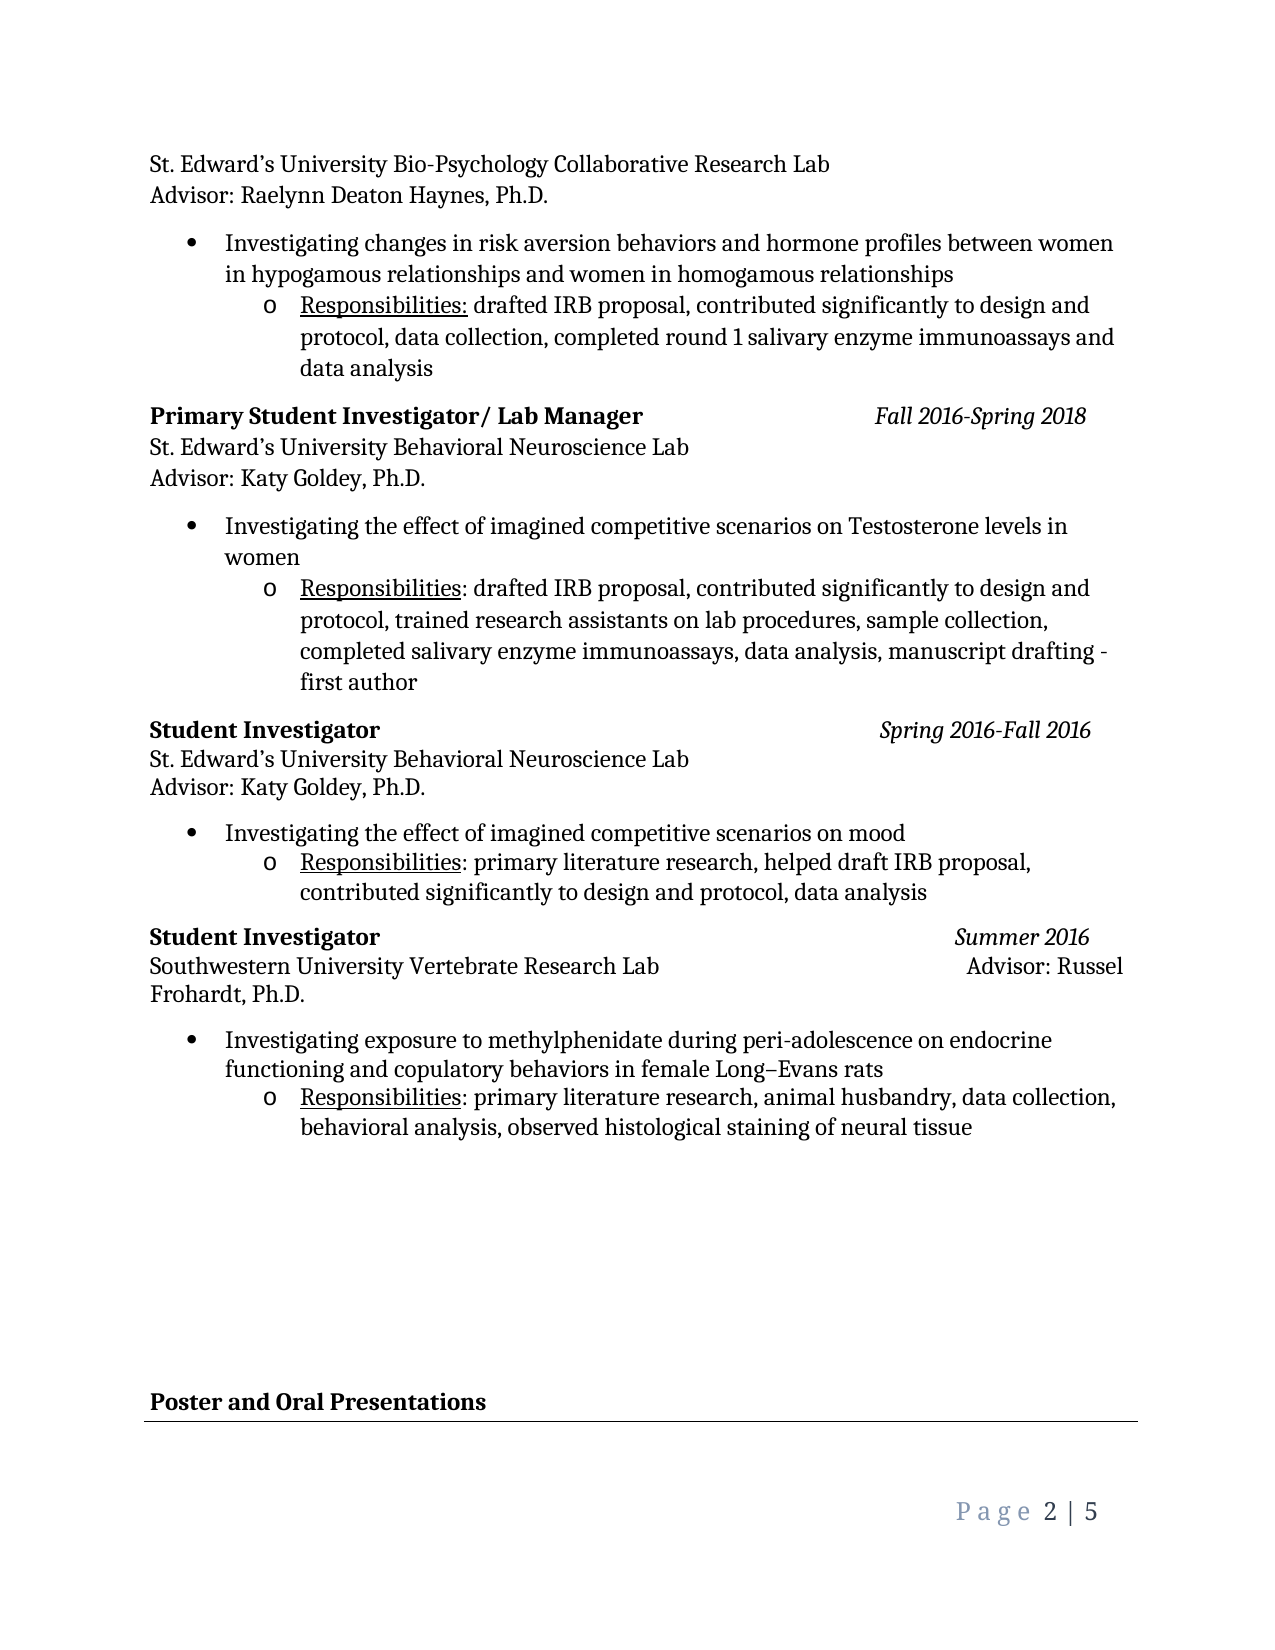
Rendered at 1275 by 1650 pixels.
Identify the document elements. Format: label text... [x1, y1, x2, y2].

text St. Edward’s University Bio-Psychology Collaborative Research Lab [150, 150, 1125, 179]
text Student Investigator Summer 2016 Southwestern University Vertebrate Research Lab Advisor: Russel Frohardt, Ph.D. [150, 923, 1125, 1009]
text Poster and Oral Presentations [150, 1388, 1125, 1417]
list Responsibilities: drafted IRB proposal, contributed significantly to design and protocol, data collection, completed round 1 salivary enzyme immunoassays and data analysis [262, 291, 1125, 383]
text Primary Student Investigator/ Lab Manager Fall 2016-Spring 2018 [150, 402, 1125, 431]
list Investigating exposure to methylphenidate during peri-adolescence on endocrine functioning and copulatory behaviors in female Long–Evans rats [187, 1026, 1125, 1083]
list Responsibilities: primary literature research, helped draft IRB proposal, contributed significantly to design and protocol, data analysis [262, 847, 1125, 906]
text St. Edward’s University Behavioral Neuroscience Lab Advisor: Katy Goldey, Ph.D. [150, 744, 1125, 802]
list Investigating changes in risk aversion behaviors and hormone profiles between women in hypogamous relationships and women in homogamous relationships [187, 229, 1125, 288]
list Responsibilities: drafted IRB proposal, contributed significantly to design and protocol, trained research assistants on lab procedures, sample collection, completed salivary enzyme immunoassays, data analysis, manuscript drafting - first author [262, 574, 1125, 697]
text Student Investigator Spring 2016-Fall 2016 [150, 716, 1125, 744]
text St. Edward’s University Behavioral Neuroscience Lab [150, 433, 1125, 462]
list Responsibilities: primary literature research, animal husbandry, data collection, behavioral analysis, observed histological staining of neural tissue [262, 1083, 1125, 1142]
text Advisor: Raelynn Deaton Haynes, Ph.D. [150, 181, 1125, 210]
list Investigating the effect of imagined competitive scenarios on Testosterone levels in women [187, 512, 1125, 571]
list Investigating the effect of imagined competitive scenarios on mood [187, 819, 1125, 847]
text Advisor: Katy Goldey, Ph.D. [150, 464, 1125, 493]
